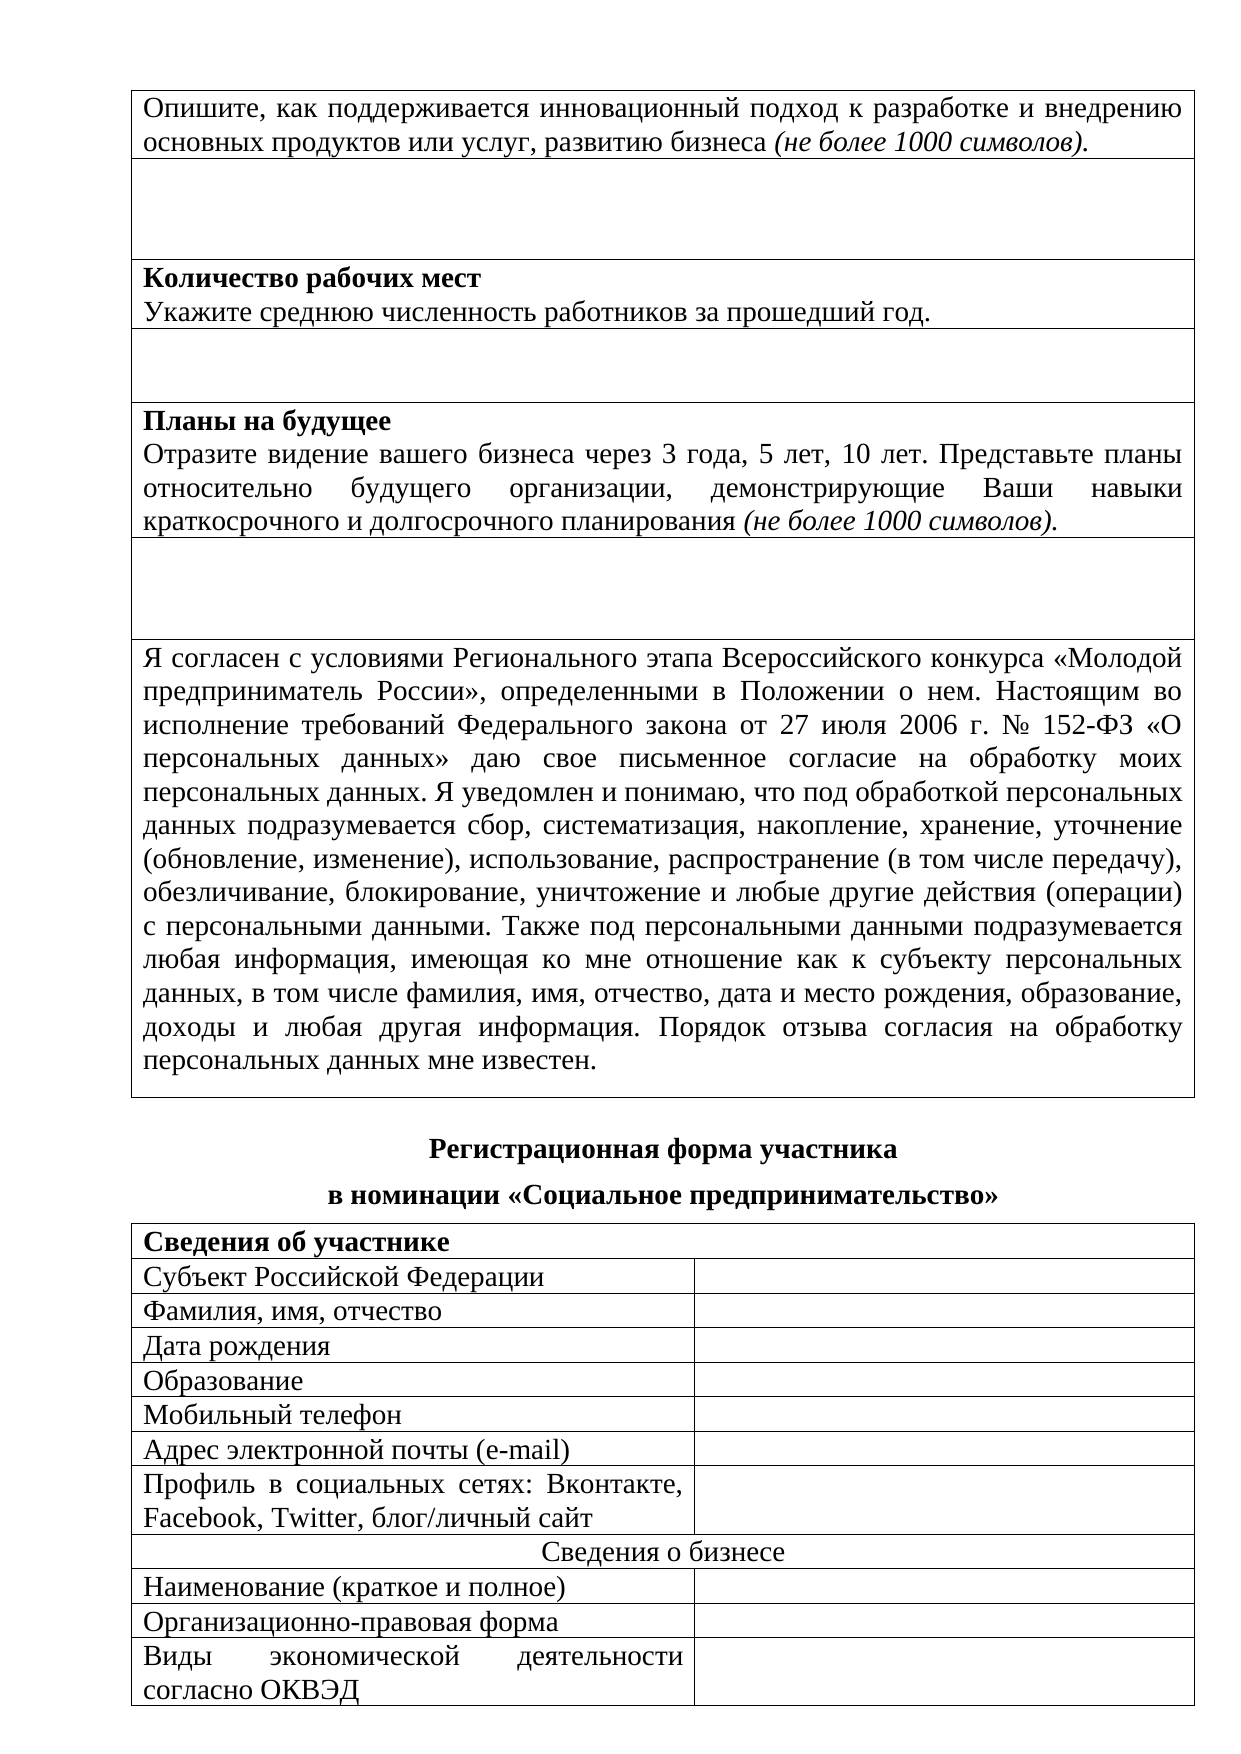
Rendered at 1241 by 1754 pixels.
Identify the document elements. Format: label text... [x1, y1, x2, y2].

table_cell Сведения о бизнесе [132, 1535, 1194, 1568]
table_cell Субъект Российской Федерации [132, 1259, 694, 1292]
table_cell Наименование (краткое и полное) [132, 1569, 694, 1603]
table_cell Я согласен с условиями Регионального этапа Всероссийского конкурса «Молодой предприниматель России», определенными в Положении о нем. Настоящим во исполнение требований Федерального закона от 27 июля 2006 г. № 152-ФЗ «О персональных данных» даю свое письменное согласие на обработку моих персональных данных. Я уведомлен и понимаю, что под обработкой персональных данных подразумевается сбор, систематизация, накопление, хранение, уточнение (обновление, изменение), использование, распространение (в том числе передачу), обезличивание, блокирование, уничтожение и любые другие действия (операции) с персональными данными. Также под персональными данными подразумевается любая информация, имеющая ко мне отношение как к субъекту персональных данных, в том числе фамилия, имя, отчество, дата и место рождения, образование, доходы и любая другая информация. Порядок отзыва согласия на обработку персональных данных мне известен. [132, 640, 1194, 1097]
table_cell [695, 1432, 1194, 1465]
text в номинации «Социальное предпринимательство» [175, 1177, 1151, 1211]
table_cell [695, 1328, 1194, 1362]
table_cell Фамилия, имя, отчество [132, 1294, 694, 1327]
table_cell [132, 159, 1194, 259]
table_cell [132, 91, 1194, 158]
table_cell Мобильный телефон [132, 1397, 694, 1431]
table_cell [132, 329, 1194, 402]
table_cell [132, 538, 1194, 639]
text Регистрационная форма участника [175, 1131, 1151, 1165]
table_cell Виды экономической деятельности согласно ОКВЭД [132, 1638, 694, 1705]
table_cell [695, 1604, 1194, 1637]
table_cell [695, 1363, 1194, 1396]
table_cell [695, 1638, 1194, 1705]
table_cell [695, 1294, 1194, 1327]
table_cell [695, 1397, 1194, 1431]
table_cell Планы на будущее Отразите видение вашего бизнеса через 3 года, 5 лет, 10 лет. Представьте планы относительно будущего организации, демонстрирующие Ваши навыки краткосрочного и долгосрочного планирования (не более 1000 символов). [132, 403, 1194, 537]
table_cell Образование [132, 1363, 694, 1396]
table_cell Дата рождения [132, 1328, 694, 1362]
table_cell Профиль в социальных сетях: Вконтакте, Facebook, Twitter, блог/личный сайт [132, 1466, 694, 1533]
table_cell Количество рабочих мест Укажите среднюю численность работников за прошедший год. [132, 260, 1194, 327]
table_cell [695, 1569, 1194, 1603]
table_cell [695, 1466, 1194, 1533]
table_cell Адрес электронной почты (e-mail) [132, 1432, 694, 1465]
table_cell [695, 1259, 1194, 1292]
table_header Сведения об участнике [132, 1224, 1194, 1258]
table_cell Организационно-правовая форма [132, 1604, 694, 1637]
